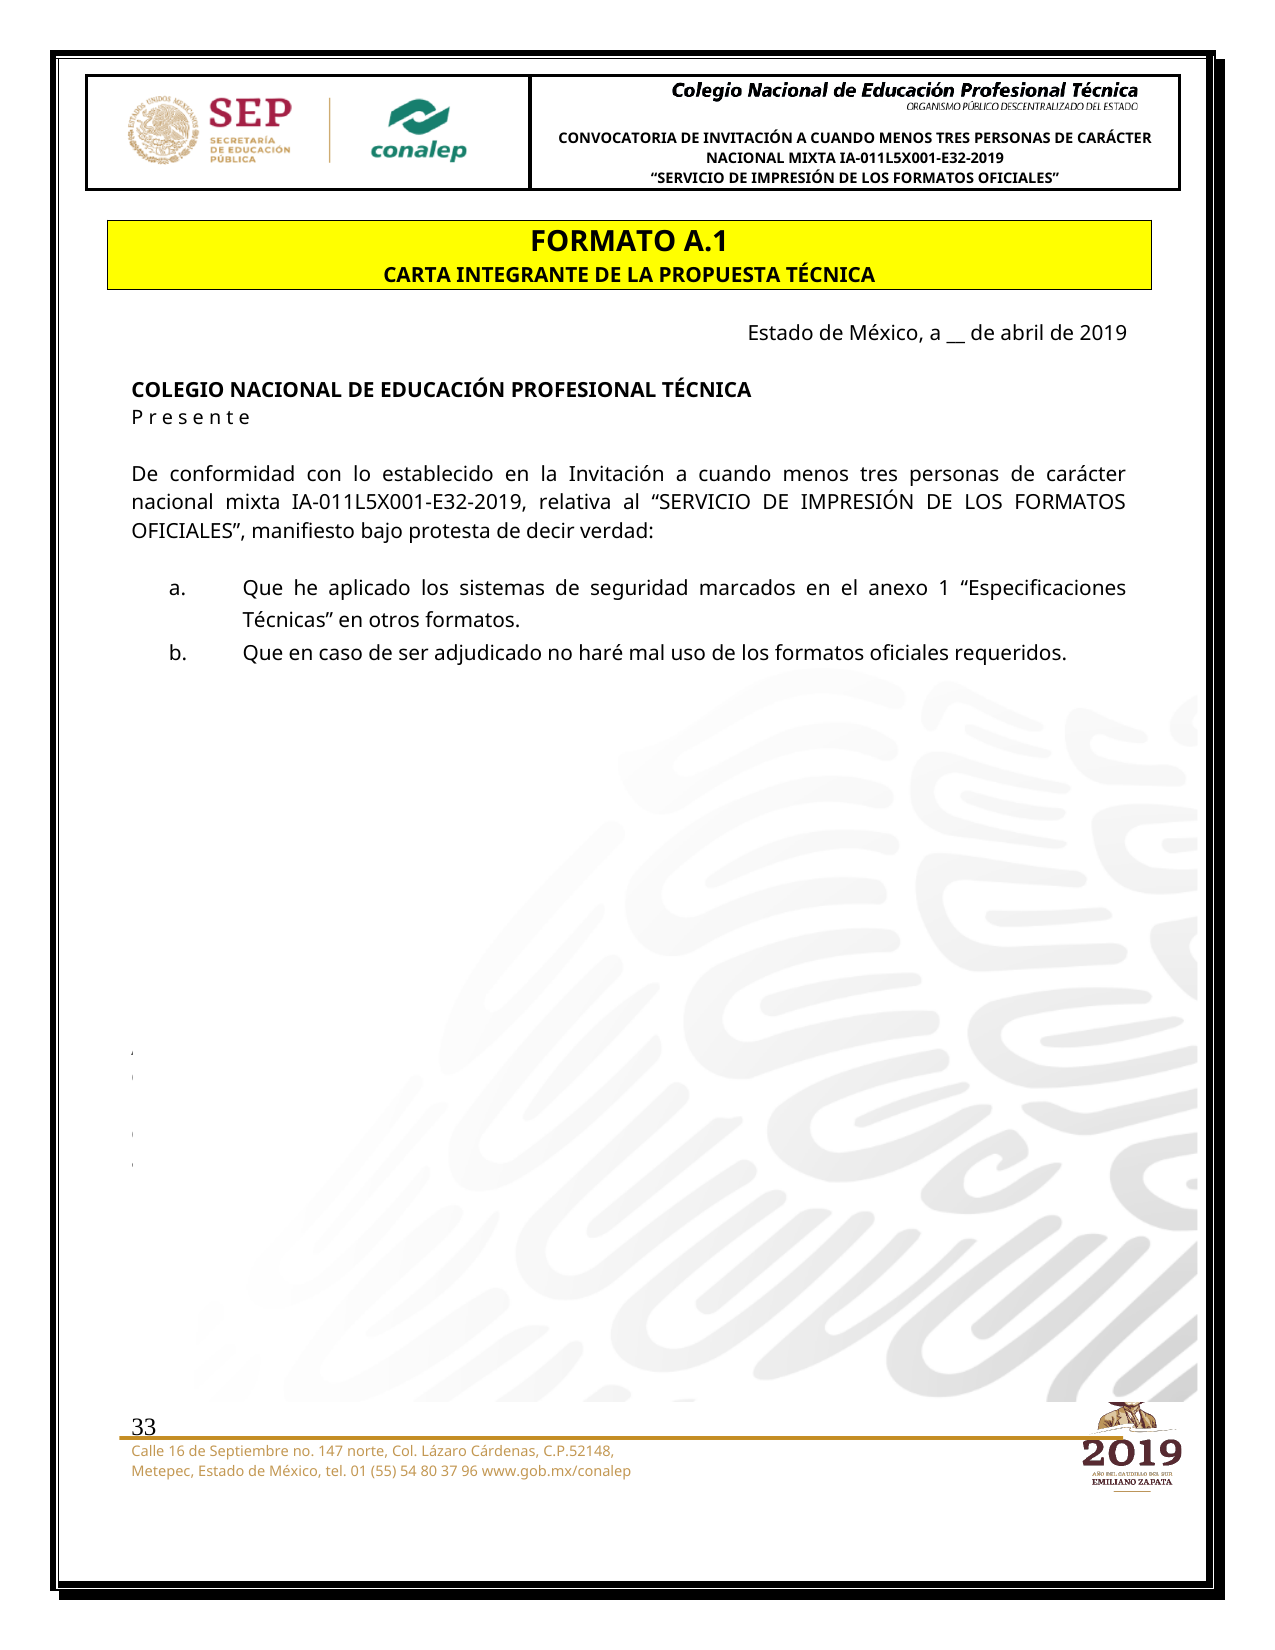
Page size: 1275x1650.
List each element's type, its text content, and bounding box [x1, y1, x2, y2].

picture [1082, 1402, 1182, 1492]
text Estado de México, a __ de abril de 2019 [131, 318, 1127, 347]
picture [672, 82, 1138, 110]
text COLEGIO NACIONAL DE EDUCACIÓN PROFESIONAL TÉCNICA [131, 375, 1127, 403]
list Que he aplicado los sistemas de seguridad marcados en el anexo 1 “Especificaciones Técnicas” en otros formatos. [169, 573, 1127, 634]
list Que en caso de ser adjudicado no haré mal uso de los formatos oficiales requeridos. [169, 638, 1127, 666]
table_header FORMATO A.1 CARTA INTEGRANTE DE LA PROPUESTA TÉCNICA [108, 221, 1151, 289]
text P r e s e n t e [131, 403, 1127, 431]
text De conformidad con lo establecido en la Invitación a cuando menos tres personas de carácter nacional mixta IA-011L5X001-E32-2019, relativa al “SERVICIO DE IMPRESIÓN DE LOS FORMATOS OFICIALES”, manifiesto bajo protesta de decir verdad: [131, 459, 1127, 544]
